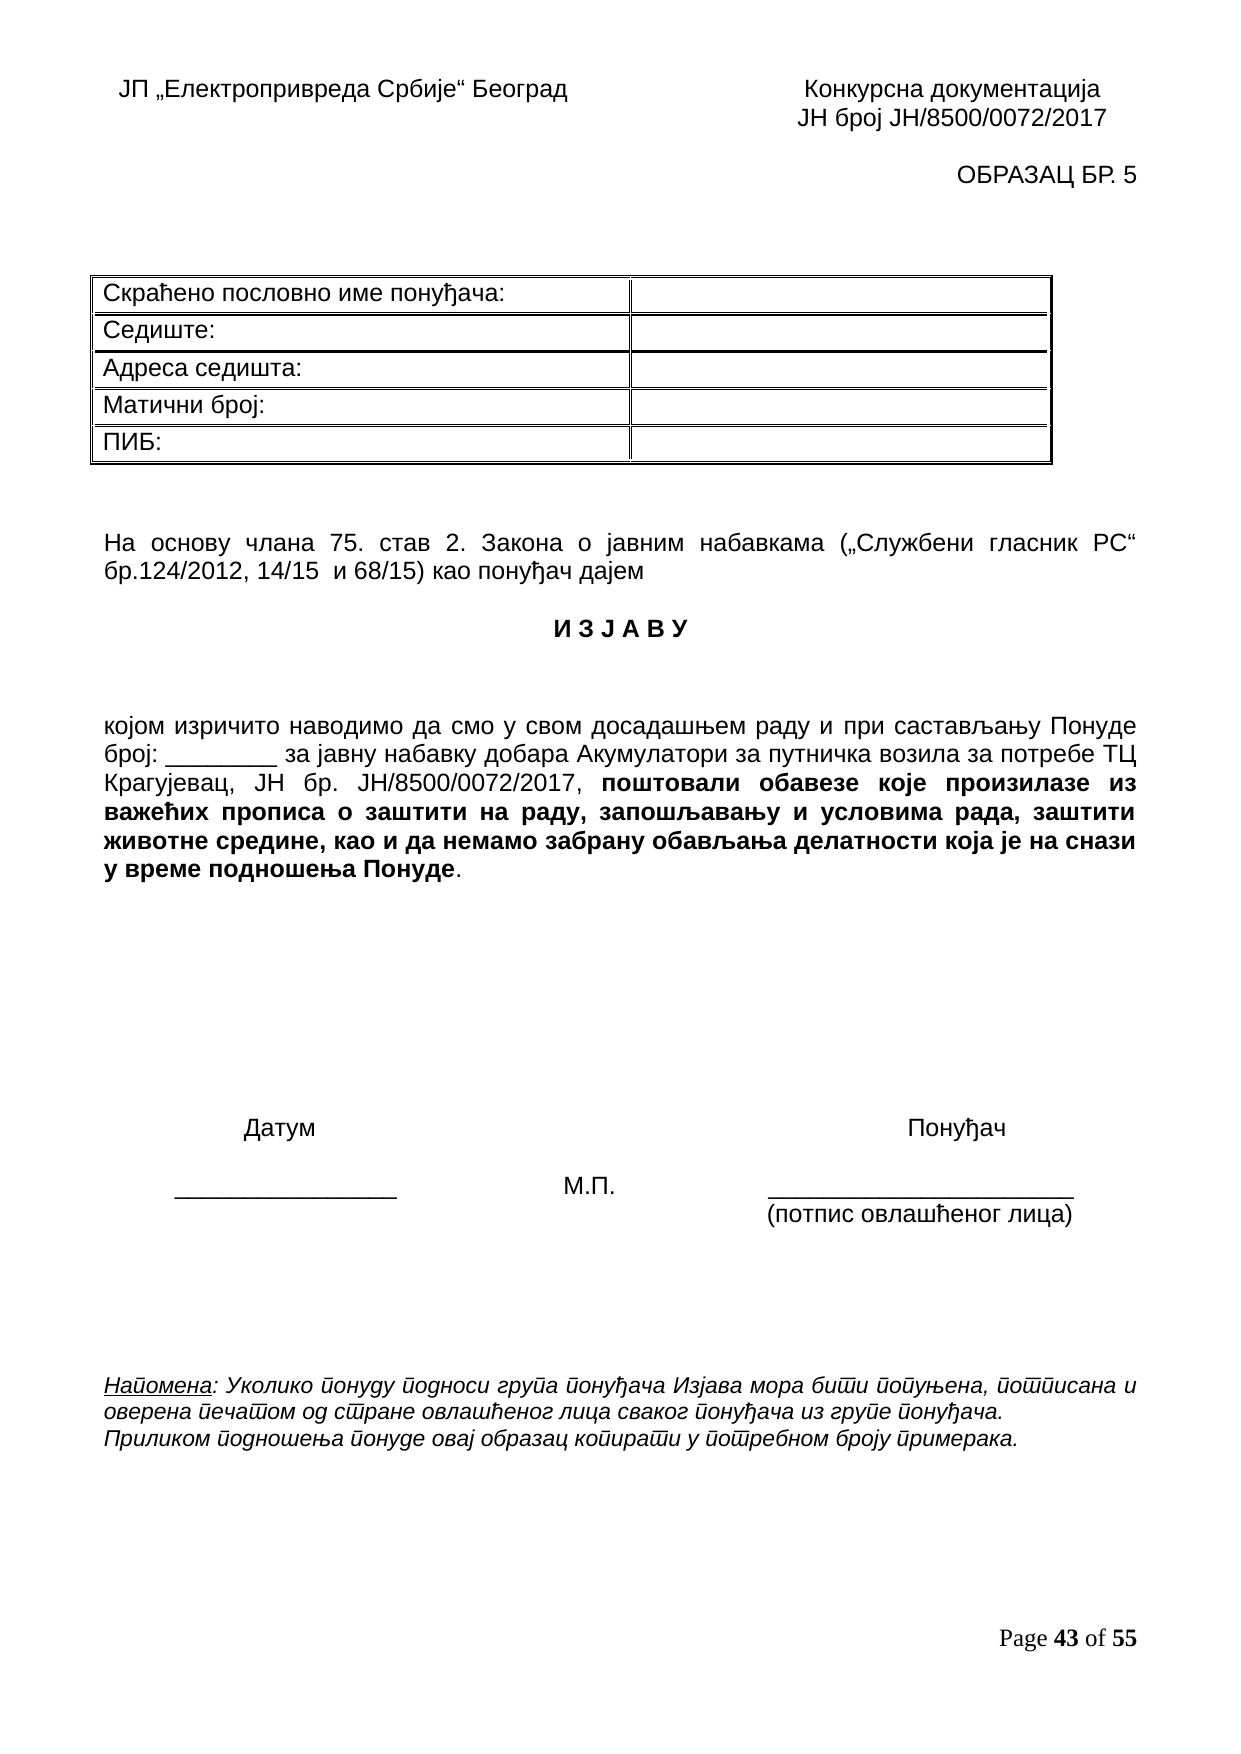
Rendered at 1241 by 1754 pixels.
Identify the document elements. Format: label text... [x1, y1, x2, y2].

text И З Ј А В У [103, 614, 1137, 642]
text Образац БР. 5 [103, 160, 1137, 189]
text којом изричито наводимо да смо у свом досадашњем раду и при састављању Понуде број: ________ за јавну набавку добара Акумулатори за путничка возила за потребе ТЦ Крагујевац, ЈН бр. ЈН/8500/0072/2017, поштовали обавезе које произилазе из важећих прописа о заштити на раду, запошљавању и условима рада, заштити животне средине, као и да немамо забрану обављања делатности која је на снази у време подношења Понуде. [103, 711, 1137, 883]
table_cell [632, 350, 1051, 387]
text Датум Понуђач [103, 1113, 1146, 1142]
table_cell [630, 424, 1050, 461]
table_cell Седиште: [93, 312, 629, 349]
table_cell ПИБ: [93, 424, 630, 461]
text На основу члана 75. став 2. Закона о јавним набавкама („Службени гласник РС“ бр.124/2012, 14/15 и 68/15) као понуђач дајем [103, 527, 1137, 585]
table_cell Адреса седишта: [91, 350, 629, 387]
table_cell Матични број: [93, 387, 629, 424]
table_header [630, 276, 1050, 312]
text (потпис овлашћеног лица) [620, 1199, 1146, 1228]
text Приликом подношења понуде овај образац копирати у потребном броју примерака. [103, 1424, 1137, 1451]
table_cell [632, 312, 1050, 349]
table_header Скраћено пословно име понуђача: [93, 278, 630, 312]
text Напомена: Уколико понуду подноси група понуђача Изјава мора бити попуњена, потписана и оверена печатом од стране овлашћеног лица сваког понуђача из групе понуђача. [103, 1372, 1137, 1424]
table_cell [632, 387, 1050, 424]
text ________________ М.П. ______________________ [103, 1171, 1146, 1199]
